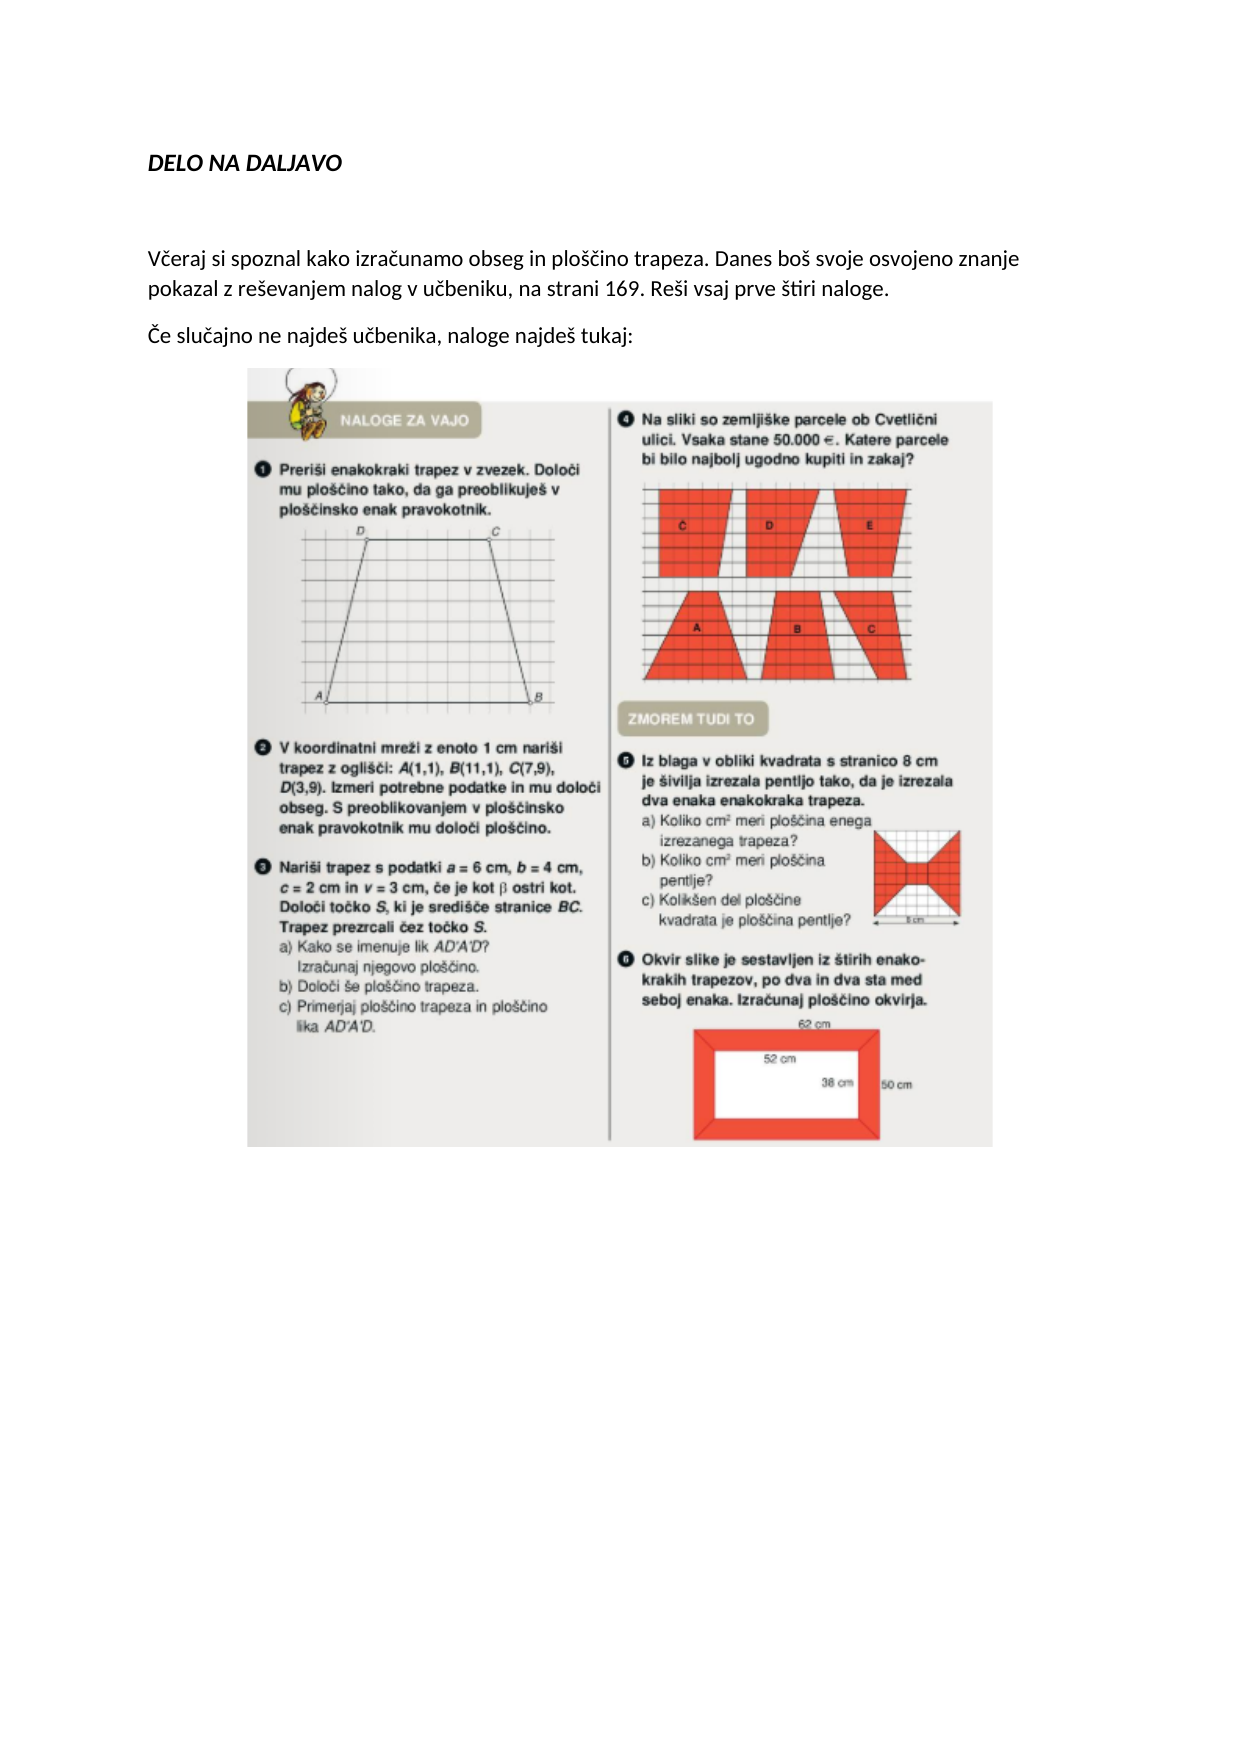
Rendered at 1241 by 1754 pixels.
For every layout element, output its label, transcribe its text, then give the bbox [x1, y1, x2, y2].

text Včeraj si spoznal kako izračunamo obseg in ploščino trapeza. Danes boš svoje osvojeno znanje pokazal z reševanjem nalog v učbeniku, na strani 169. Reši vsaj prve štiri naloge. [148, 244, 1093, 302]
text DELO NA DALJAVO [148, 148, 1093, 178]
picture [247, 368, 993, 1147]
text Če slučajno ne najdeš učbenika, naloge najdeš tukaj: [148, 321, 1093, 349]
